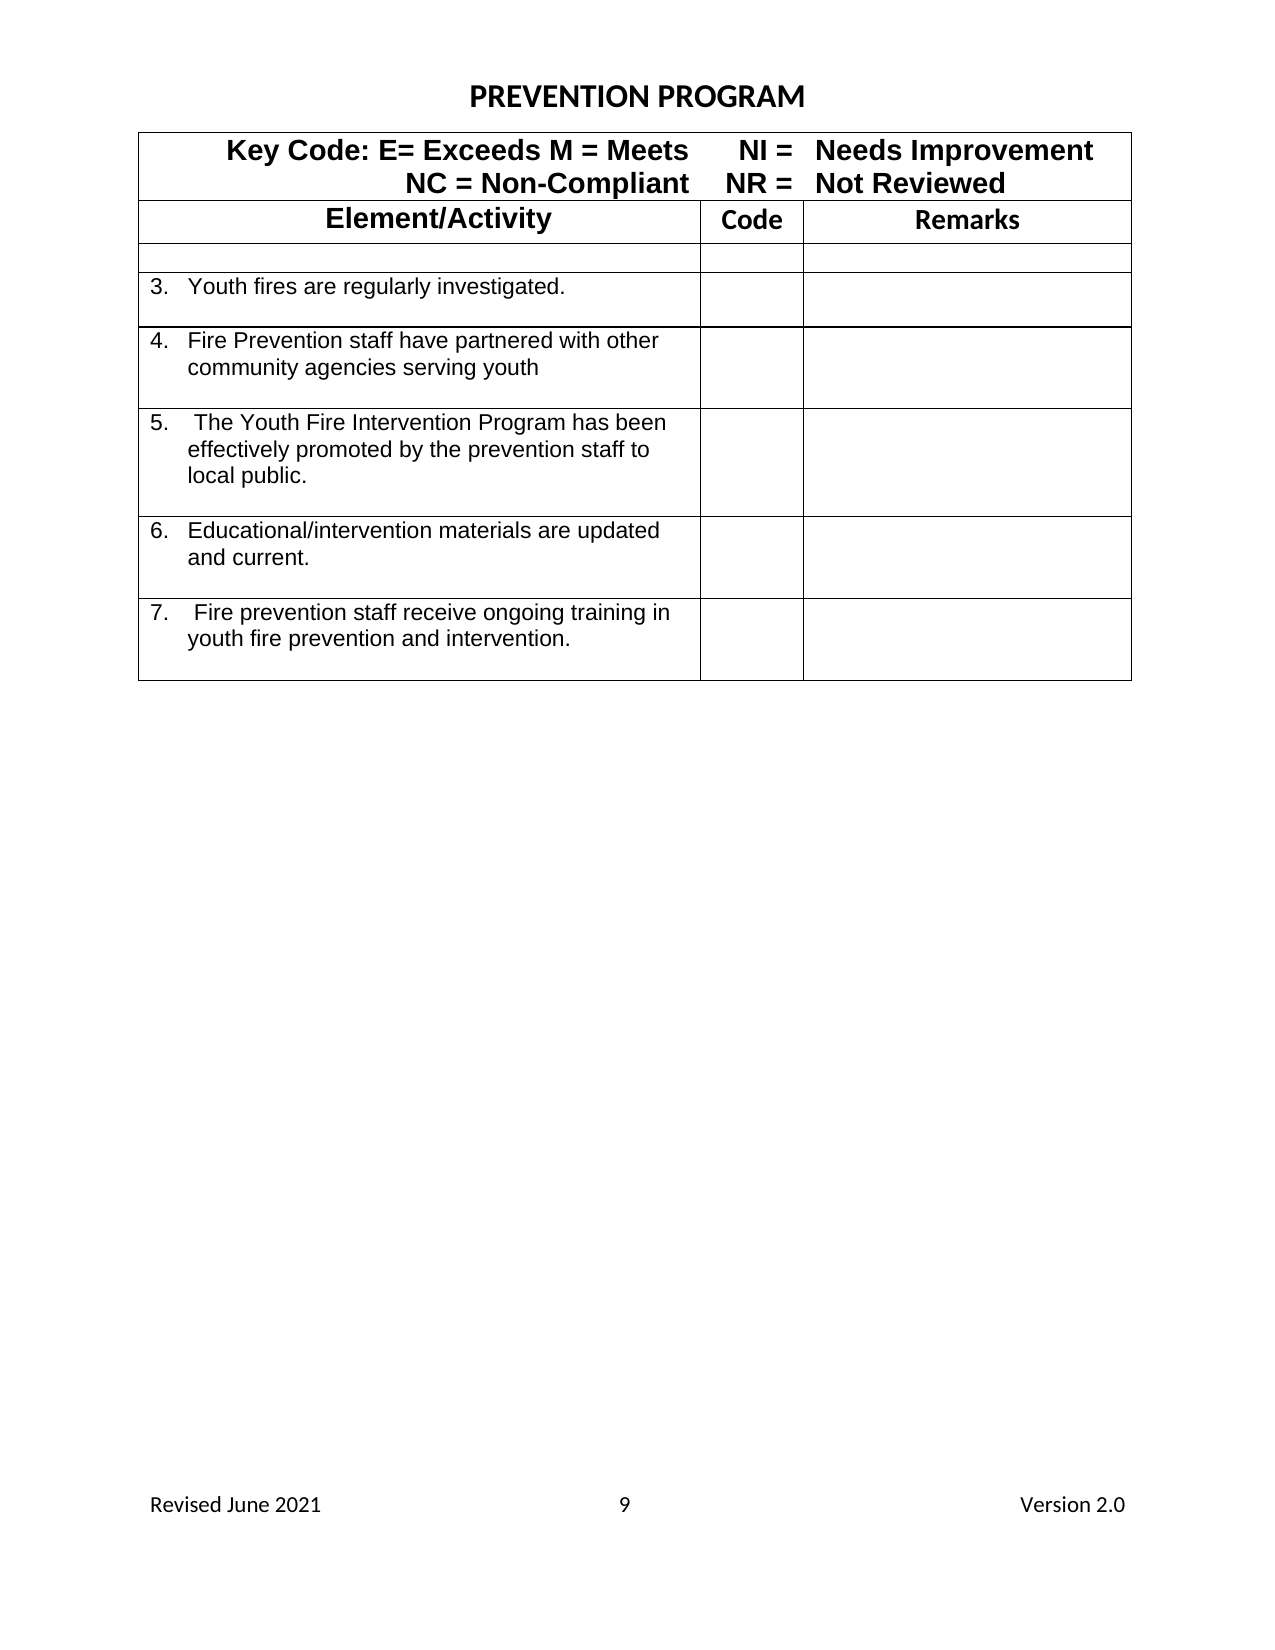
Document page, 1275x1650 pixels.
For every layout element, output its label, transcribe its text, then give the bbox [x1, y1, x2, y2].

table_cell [139, 244, 700, 272]
table_cell [701, 517, 803, 598]
table_header Key Code: E= Exceeds M = Meets NC = Non-Compliant [139, 133, 701, 200]
table_cell [701, 328, 803, 408]
table_cell [701, 599, 803, 680]
table_header Needs Improvement Not Reviewed [804, 133, 1131, 200]
table_cell [804, 244, 1131, 272]
table_cell [804, 517, 1131, 598]
table_cell [701, 244, 803, 272]
table_cell [701, 409, 803, 516]
table_cell Youth fires are regularly investigated. [139, 273, 700, 326]
table_cell Fire prevention staff receive ongoing training in youth fire prevention and intervention. [139, 599, 700, 680]
table_header NI = NR = [701, 133, 804, 200]
table_cell Fire Prevention staff have partnered with other community agencies serving youth [139, 328, 700, 408]
table_cell [804, 599, 1131, 680]
table_cell Educational/intervention materials are updated and current. [139, 517, 700, 598]
table_cell The Youth Fire Intervention Program has been effectively promoted by the prevention staff to local public. [139, 409, 700, 516]
table_cell [804, 273, 1131, 326]
table_cell [701, 273, 803, 326]
table_cell [804, 409, 1131, 516]
table_cell Element/Activity [139, 201, 700, 243]
table_cell [804, 328, 1131, 408]
table_cell Code [701, 201, 803, 243]
table_cell Remarks [804, 201, 1131, 243]
